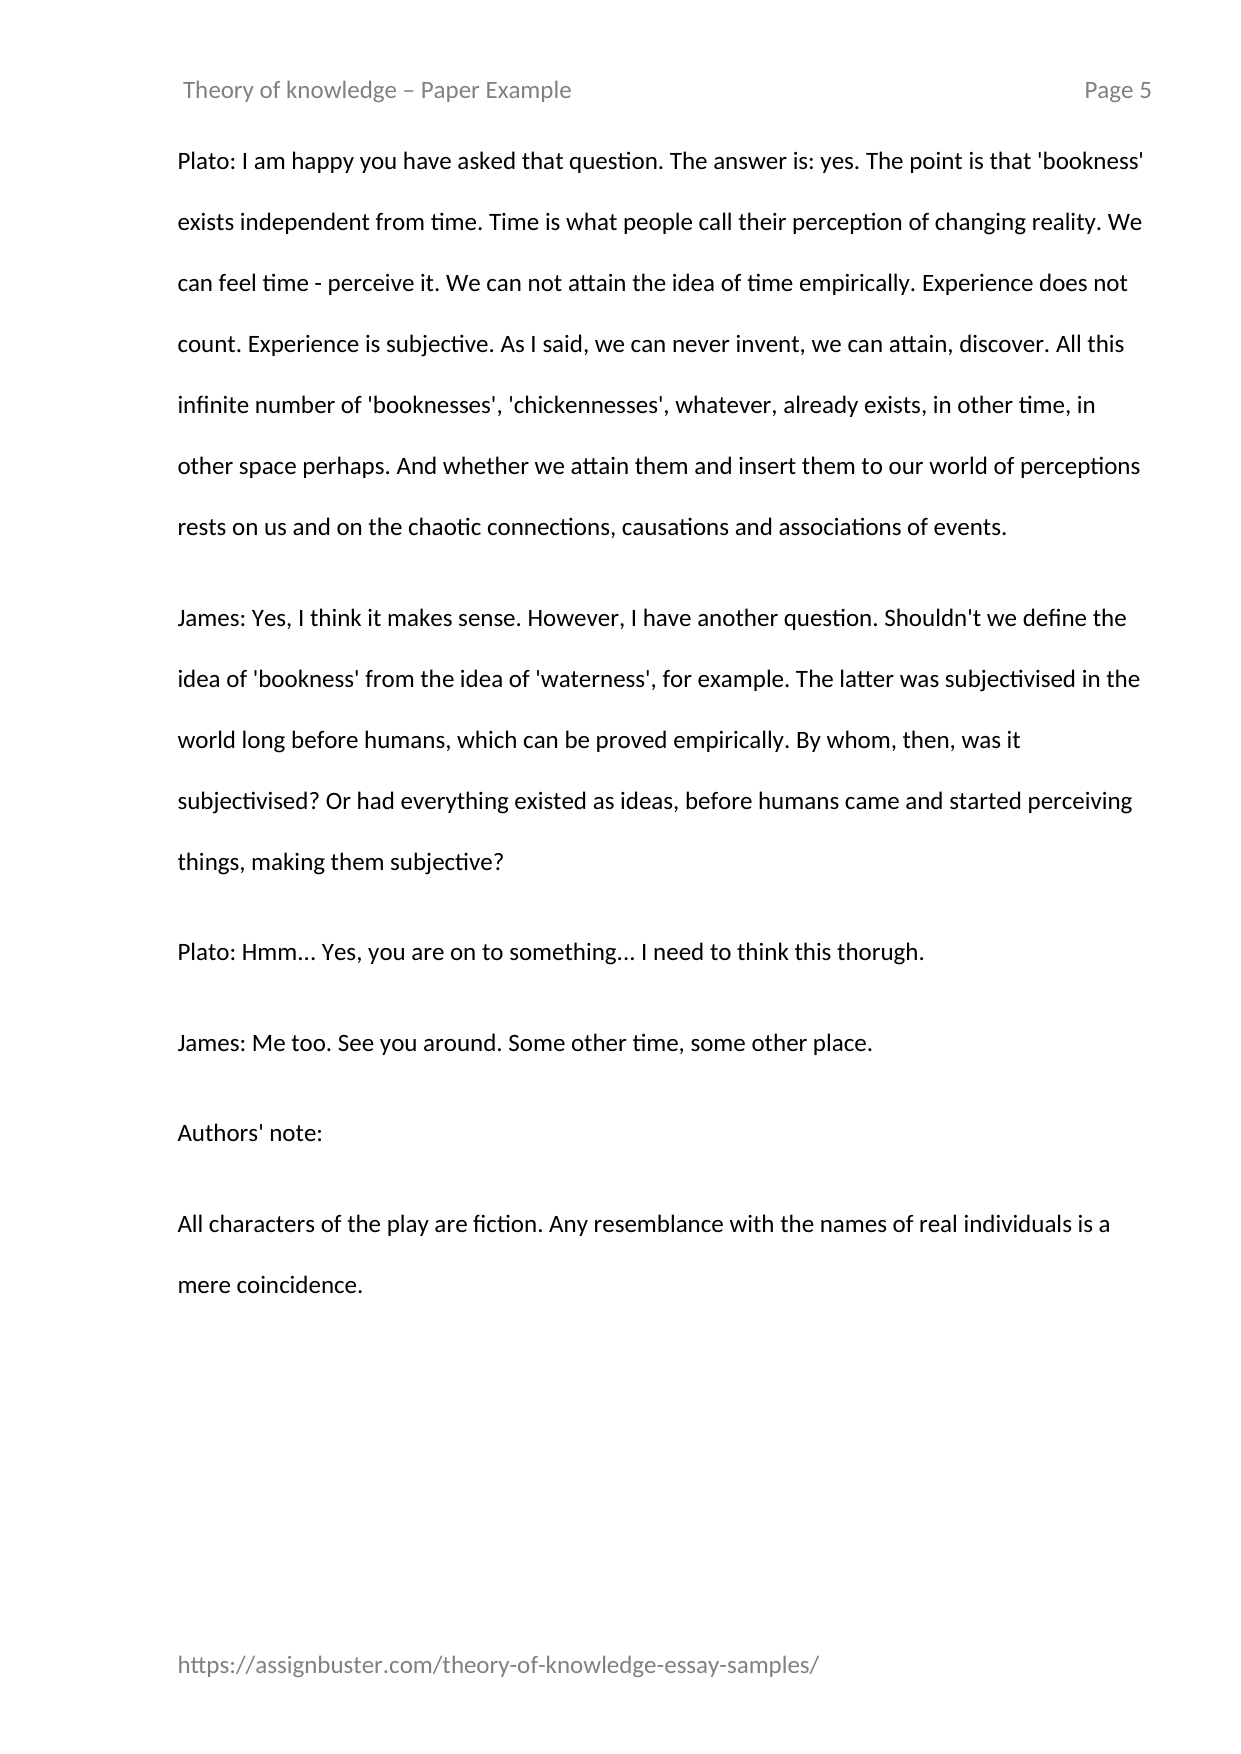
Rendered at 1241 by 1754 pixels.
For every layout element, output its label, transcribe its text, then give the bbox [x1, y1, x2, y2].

text Plato: I am happy you have asked that question. The answer is: yes. The point is that 'bookness' exists independent from time. Time is what people call their perception of changing reality. We can feel time - perceive it. We can not attain the idea of time empirically. Experience does not count. Experience is subjective. As I said, we can never invent, we can attain, discover. All this infinite number of 'booknesses', 'chickennesses', whatever, already exists, in other time, in other space perhaps. And whether we attain them and insert them to our world of perceptions rests on us and on the chaotic connections, causations and associations of events. [177, 145, 1152, 542]
text Authors' note: [177, 1117, 1152, 1148]
text Plato: Hmm... Yes, you are on to something... I need to think this thorugh. [177, 936, 1152, 967]
text James: Yes, I think it makes sense. However, I have another question. Shouldn't we define the idea of 'bookness' from the idea of 'waterness', for example. The latter was subjectivised in the world long before humans, which can be proved empirically. By whom, then, was it subjectivised? Or had everything existed as ideas, before humans came and started perceiving things, making them subjective? [177, 602, 1152, 876]
text James: Me too. See you around. Some other time, some other place. [177, 1027, 1152, 1057]
text All characters of the play are fiction. Any resemblance with the names of real individuals is a mere coincidence. [177, 1208, 1152, 1299]
